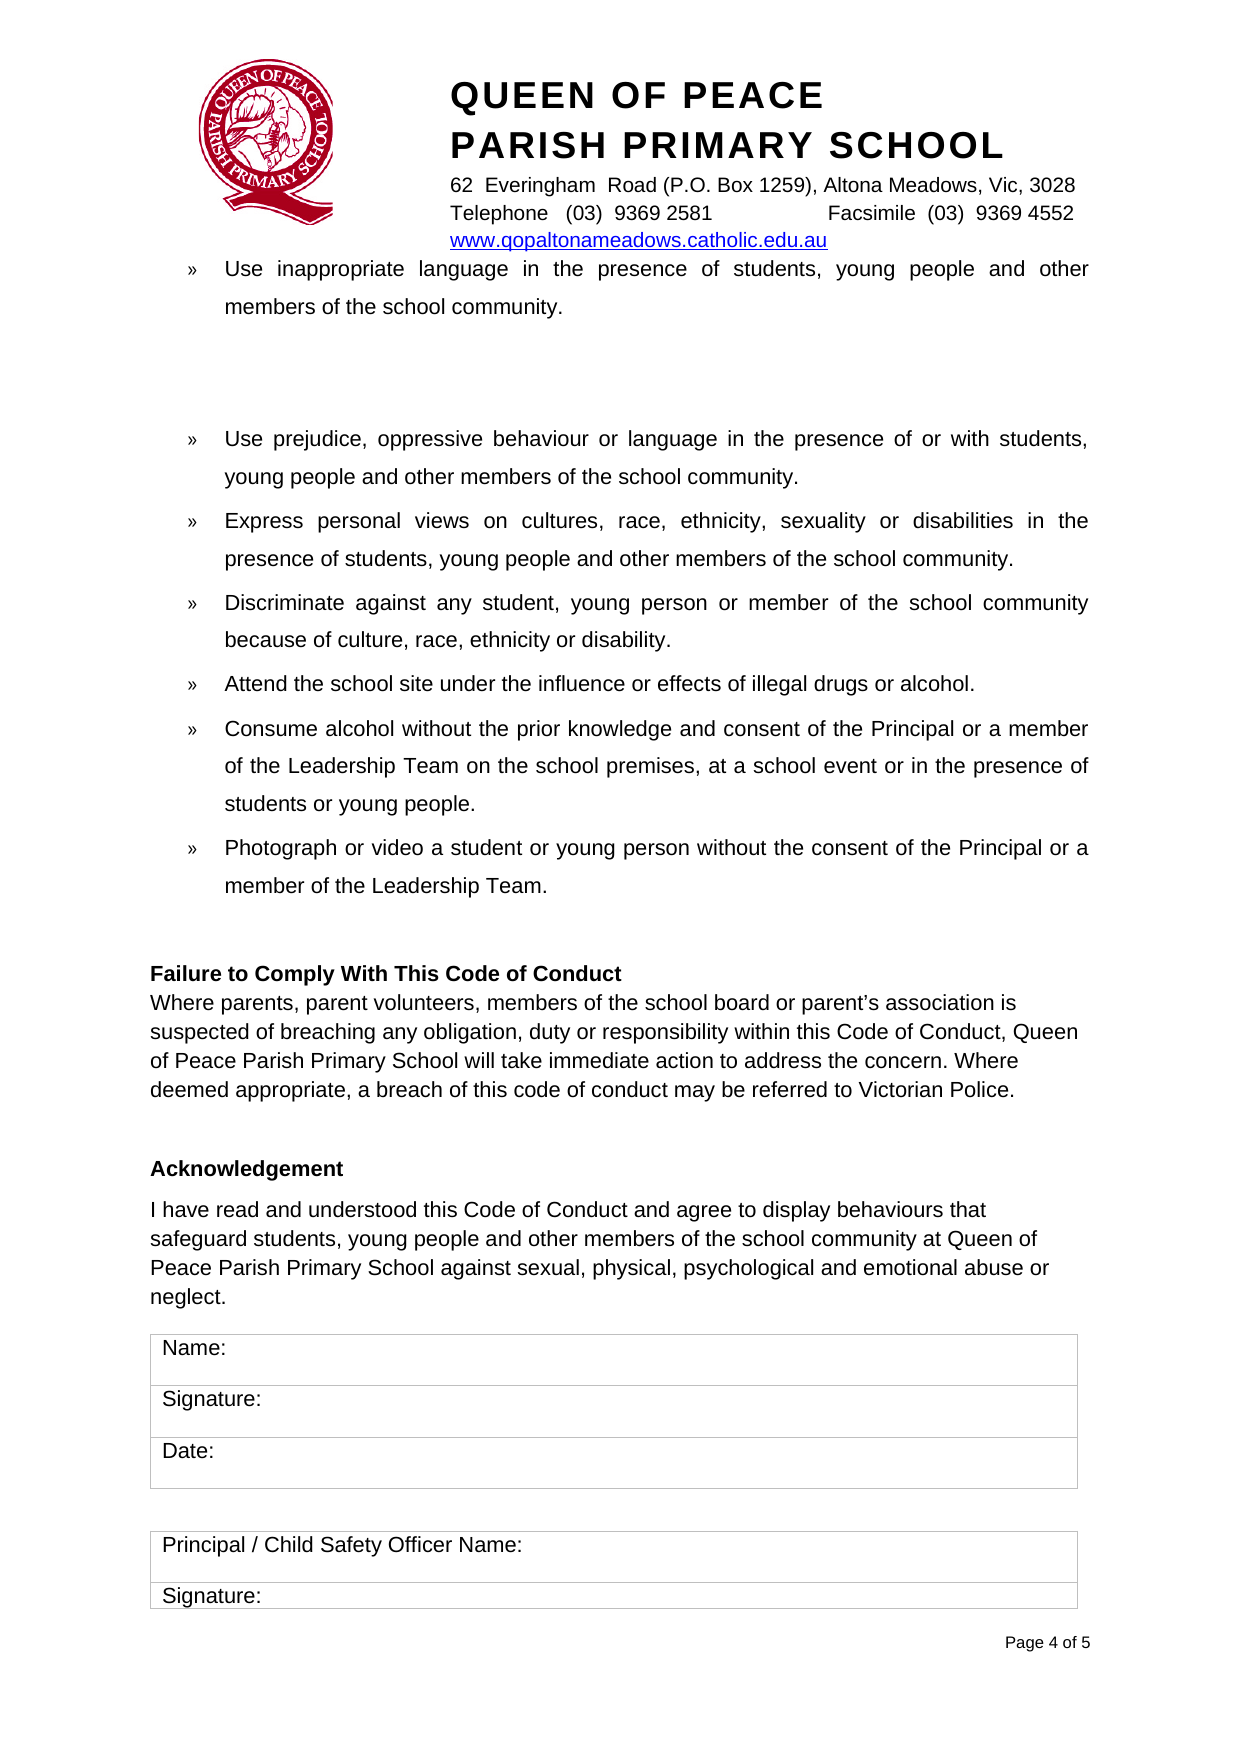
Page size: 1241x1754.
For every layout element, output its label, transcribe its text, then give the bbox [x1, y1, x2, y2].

text Failure to Comply With This Code of Conduct [150, 961, 1090, 986]
table_cell Signature: [151, 1386, 1077, 1437]
text Acknowledgement [150, 1156, 1090, 1181]
list Express personal views on cultures, race, ethnicity, sexuality or disabilities in the presence of students, young people and other members of the school community. [187, 508, 1090, 571]
list Use prejudice, oppressive behaviour or language in the presence of or with students, young people and other members of the school community. [187, 426, 1090, 489]
table_cell Date: [151, 1438, 1077, 1488]
list Use inappropriate language in the presence of students, young people and other members of the school community. [187, 256, 1090, 319]
text I have read and understood this Code of Conduct and agree to display behaviours that safeguard students, young people and other members of the school community at Queen of Peace Parish Primary School against sexual, physical, psychological and emotional abuse or neglect. [150, 1197, 1090, 1309]
table_header Principal / Child Safety Officer Name: [151, 1532, 1077, 1582]
list Discriminate against any student, young person or member of the school community because of culture, race, ethnicity or disability. [187, 589, 1090, 652]
table_header Name: [151, 1335, 1077, 1385]
picture [198, 59, 333, 225]
list Attend the school site under the influence or effects of illegal drugs or alcohol. [187, 671, 1090, 697]
table_cell Signature: [151, 1583, 1077, 1608]
text Where parents, parent volunteers, members of the school board or parent’s association is suspected of breaching any obligation, duty or responsibility within this Code of Conduct, Queen of Peace Parish Primary School will take immediate action to address the concern. Where deemed appropriate, a breach of this code of conduct may be referred to Victorian Police. [150, 990, 1090, 1102]
list Consume alcohol without the prior knowledge and consent of the Principal or a member of the Leadership Team on the school premises, at a school event or in the presence of students or young people. [187, 715, 1090, 816]
list Photograph or video a student or young person without the consent of the Principal or a member of the Leadership Team. [187, 835, 1090, 898]
